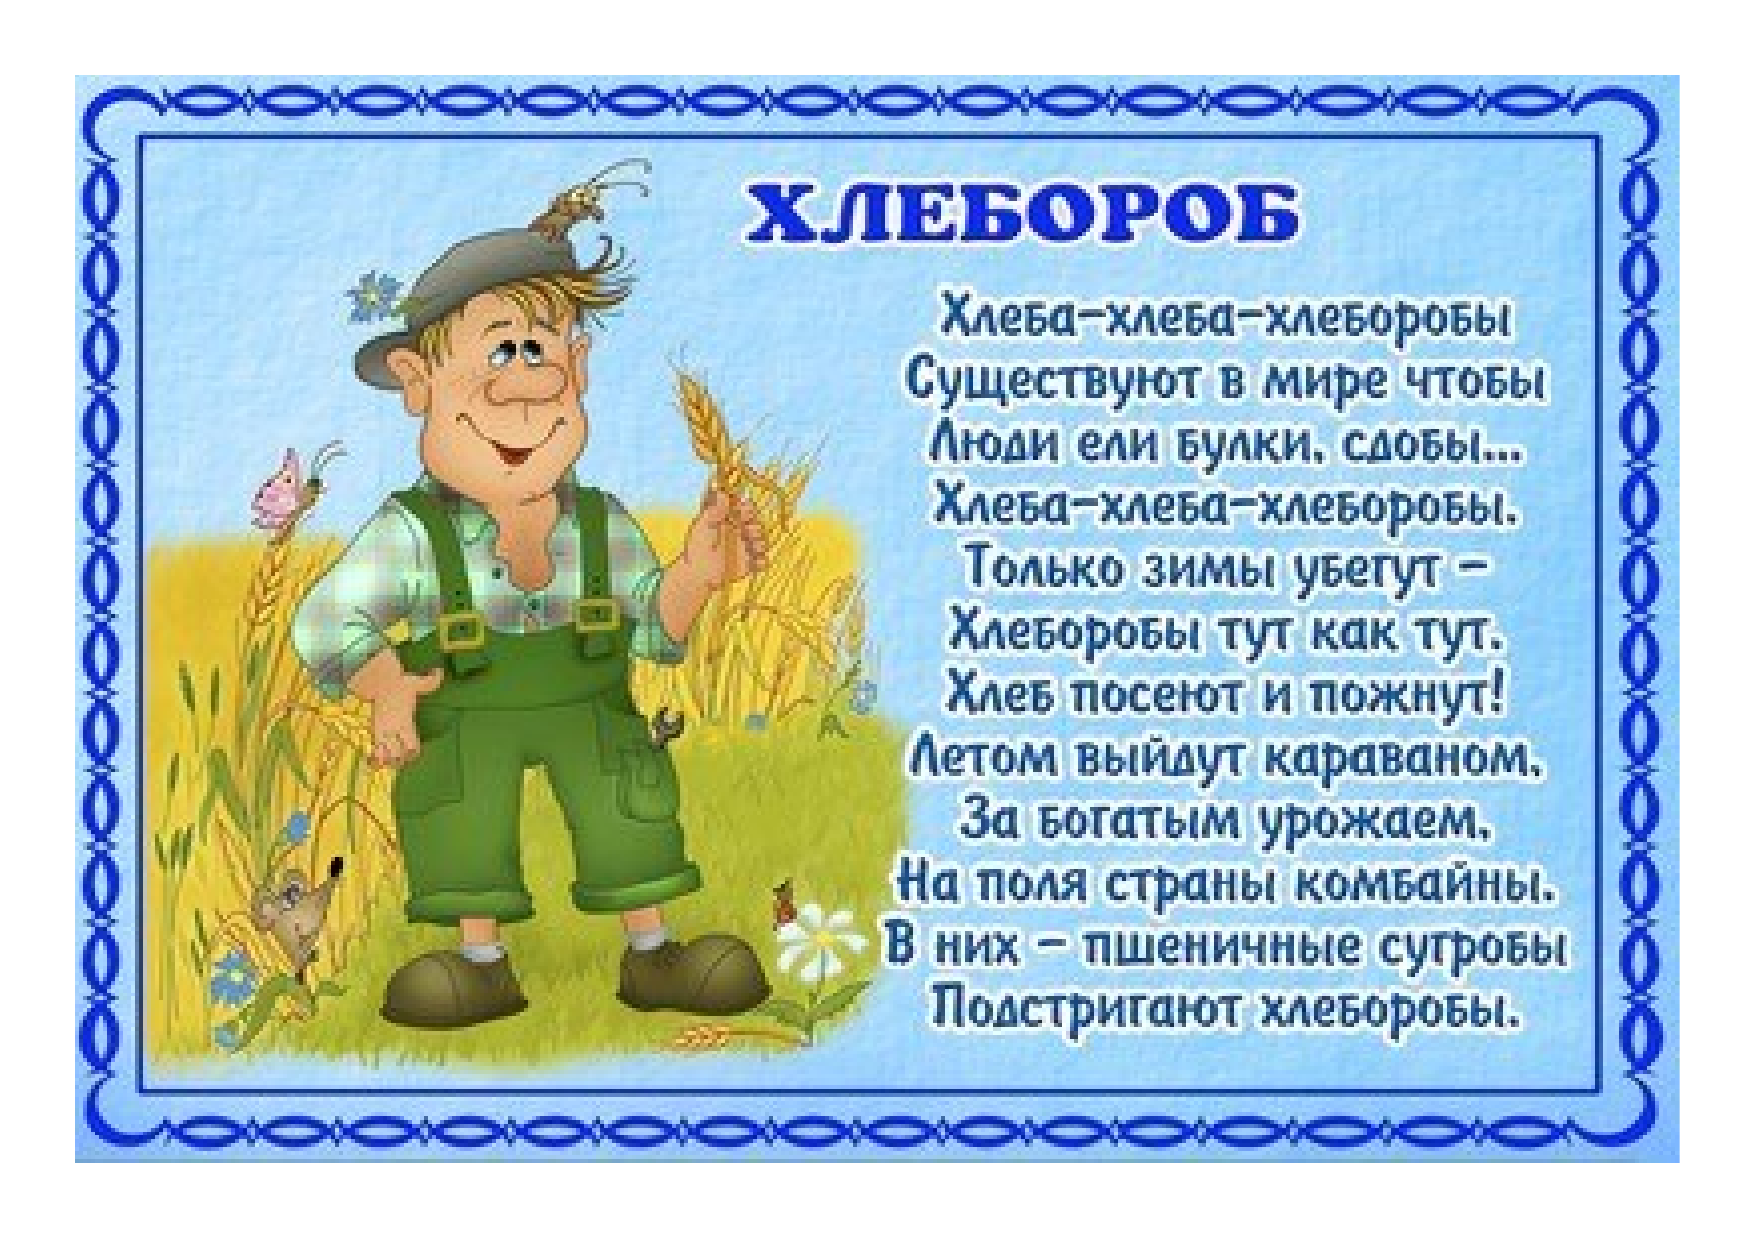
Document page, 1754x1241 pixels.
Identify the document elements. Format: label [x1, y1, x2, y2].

picture [75, 75, 1680, 1163]
